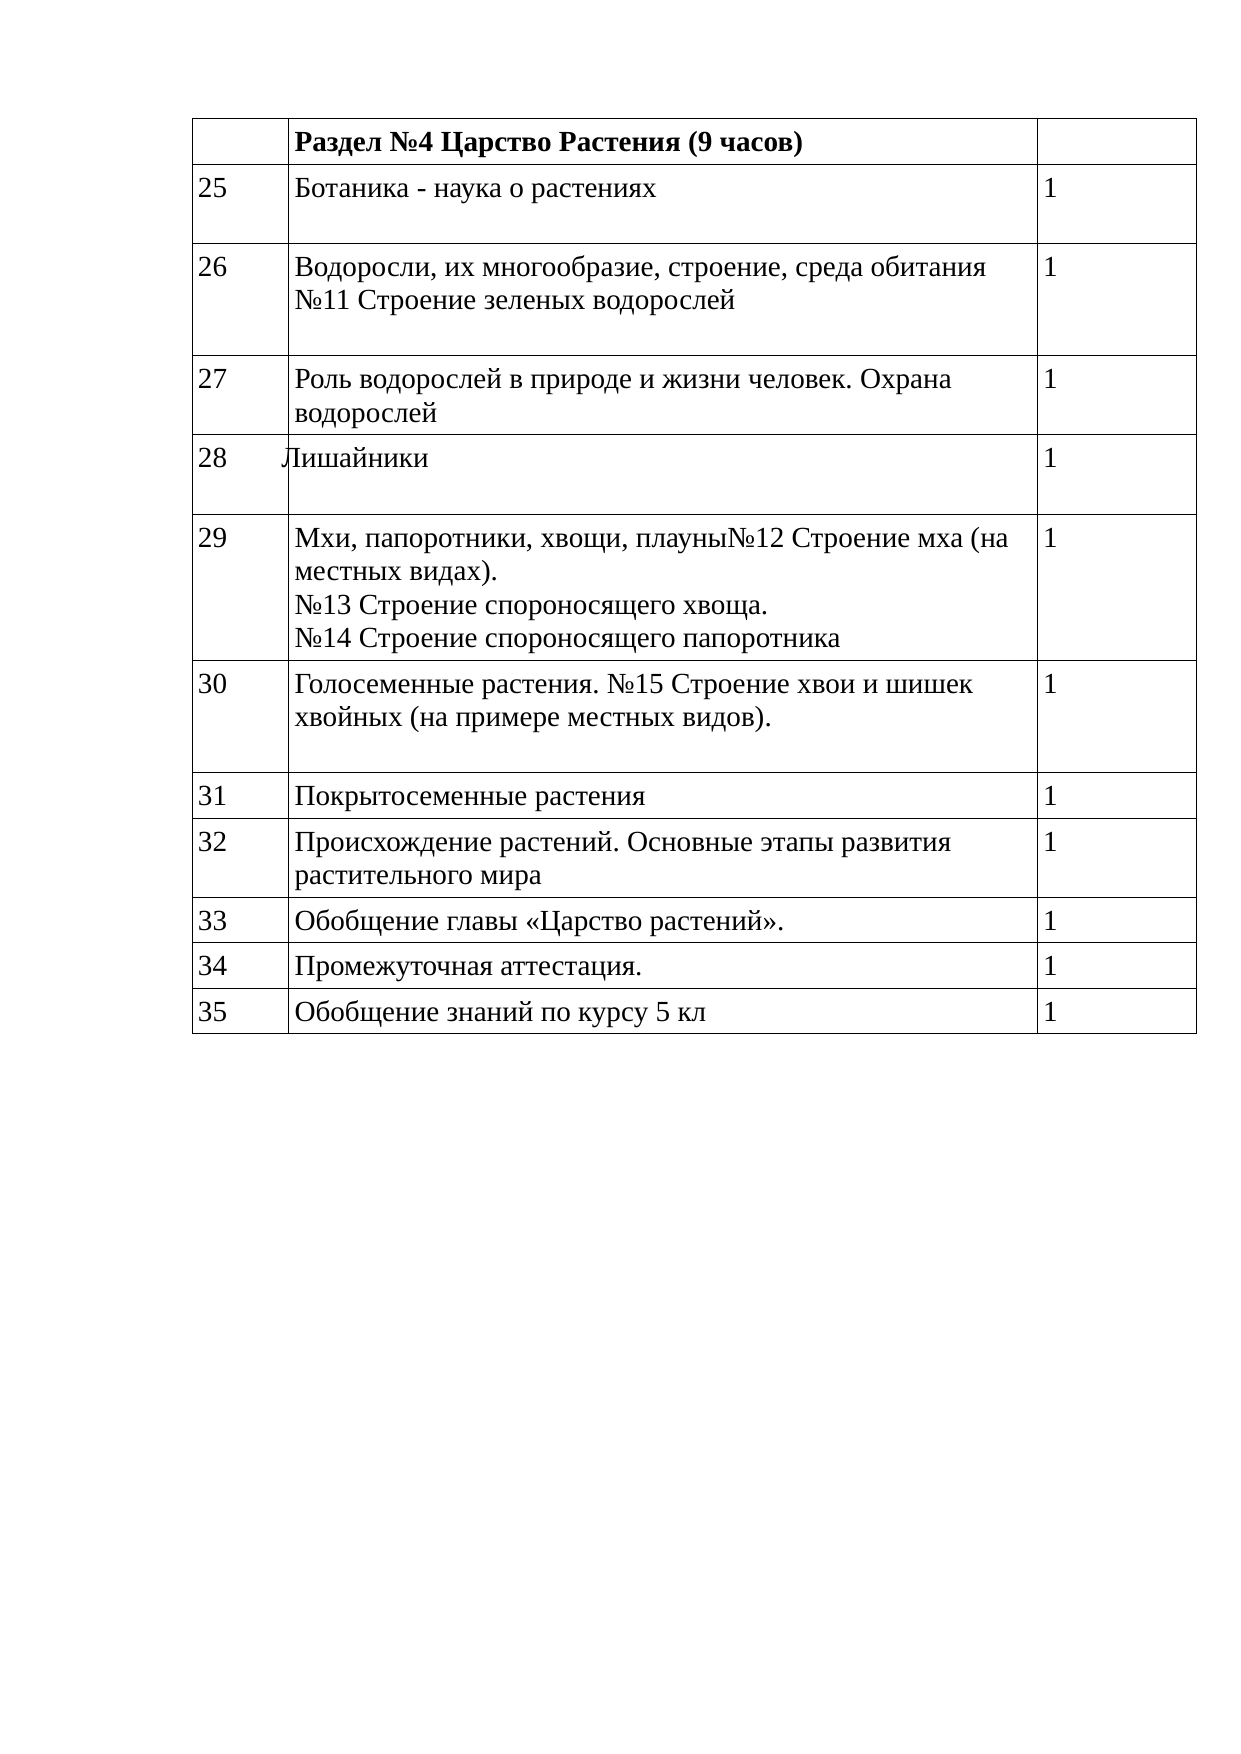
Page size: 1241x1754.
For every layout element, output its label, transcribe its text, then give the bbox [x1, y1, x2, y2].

table_cell 35 [193, 989, 288, 1033]
table_cell 1 [1038, 356, 1196, 434]
table_cell Водоросли, их многообразие, строение, среда обитания №11 Строение зеленых водорослей [289, 244, 1037, 355]
table_cell 31 [193, 773, 288, 818]
table_cell 1 [1038, 515, 1196, 659]
table_cell 32 [193, 819, 288, 897]
table_cell Ботаника - наука о растениях [289, 165, 1037, 243]
table_cell 1 [1038, 244, 1196, 355]
table_cell 30 [193, 661, 288, 772]
table_cell 1 [1038, 989, 1196, 1033]
table_cell 1 [1038, 943, 1196, 988]
table_cell Обобщение знаний по курсу 5 кл [289, 989, 1037, 1033]
table_cell 1 [1038, 661, 1196, 772]
table_cell 34 [193, 943, 288, 988]
table_cell 1 [1038, 898, 1196, 942]
table_cell [1038, 119, 1196, 164]
table_cell Промежуточная аттестация. [289, 943, 1037, 988]
table_cell Голосеменные растения. №15 Строение хвои и шишек хвойных (на примере местных видов). [289, 661, 1037, 772]
table_cell 1 [1038, 773, 1196, 818]
table_cell Мхи, папоротники, хвощи, плауны№12 Строение мха (на местных видах). №13 Строение спороносящего хвоща. №14 Строение спороносящего папоротника [289, 515, 1037, 659]
table_cell Раздел №4 Царство Растения (9 часов) [289, 119, 1037, 164]
table_cell Лишайники [289, 435, 1037, 513]
table_cell Происхождение растений. Основные этапы развития растительного мира [289, 819, 1037, 897]
table_cell 1 [1038, 819, 1196, 897]
table_cell 1 [1038, 165, 1196, 243]
table_cell 25 [193, 165, 288, 243]
table_cell 1 [1038, 435, 1196, 513]
table_cell 26 [193, 244, 288, 355]
table_cell 28 [193, 435, 288, 513]
table_cell Покрытосеменные растения [289, 773, 1037, 818]
table_cell Роль водорослей в природе и жизни человек. Охрана водорослей [289, 356, 1037, 434]
table_cell [193, 119, 288, 164]
table_cell 29 [193, 515, 288, 659]
table_cell 27 [193, 356, 288, 434]
table_cell Обобщение главы «Царство растений». [289, 898, 1037, 942]
table_cell 33 [193, 898, 288, 942]
